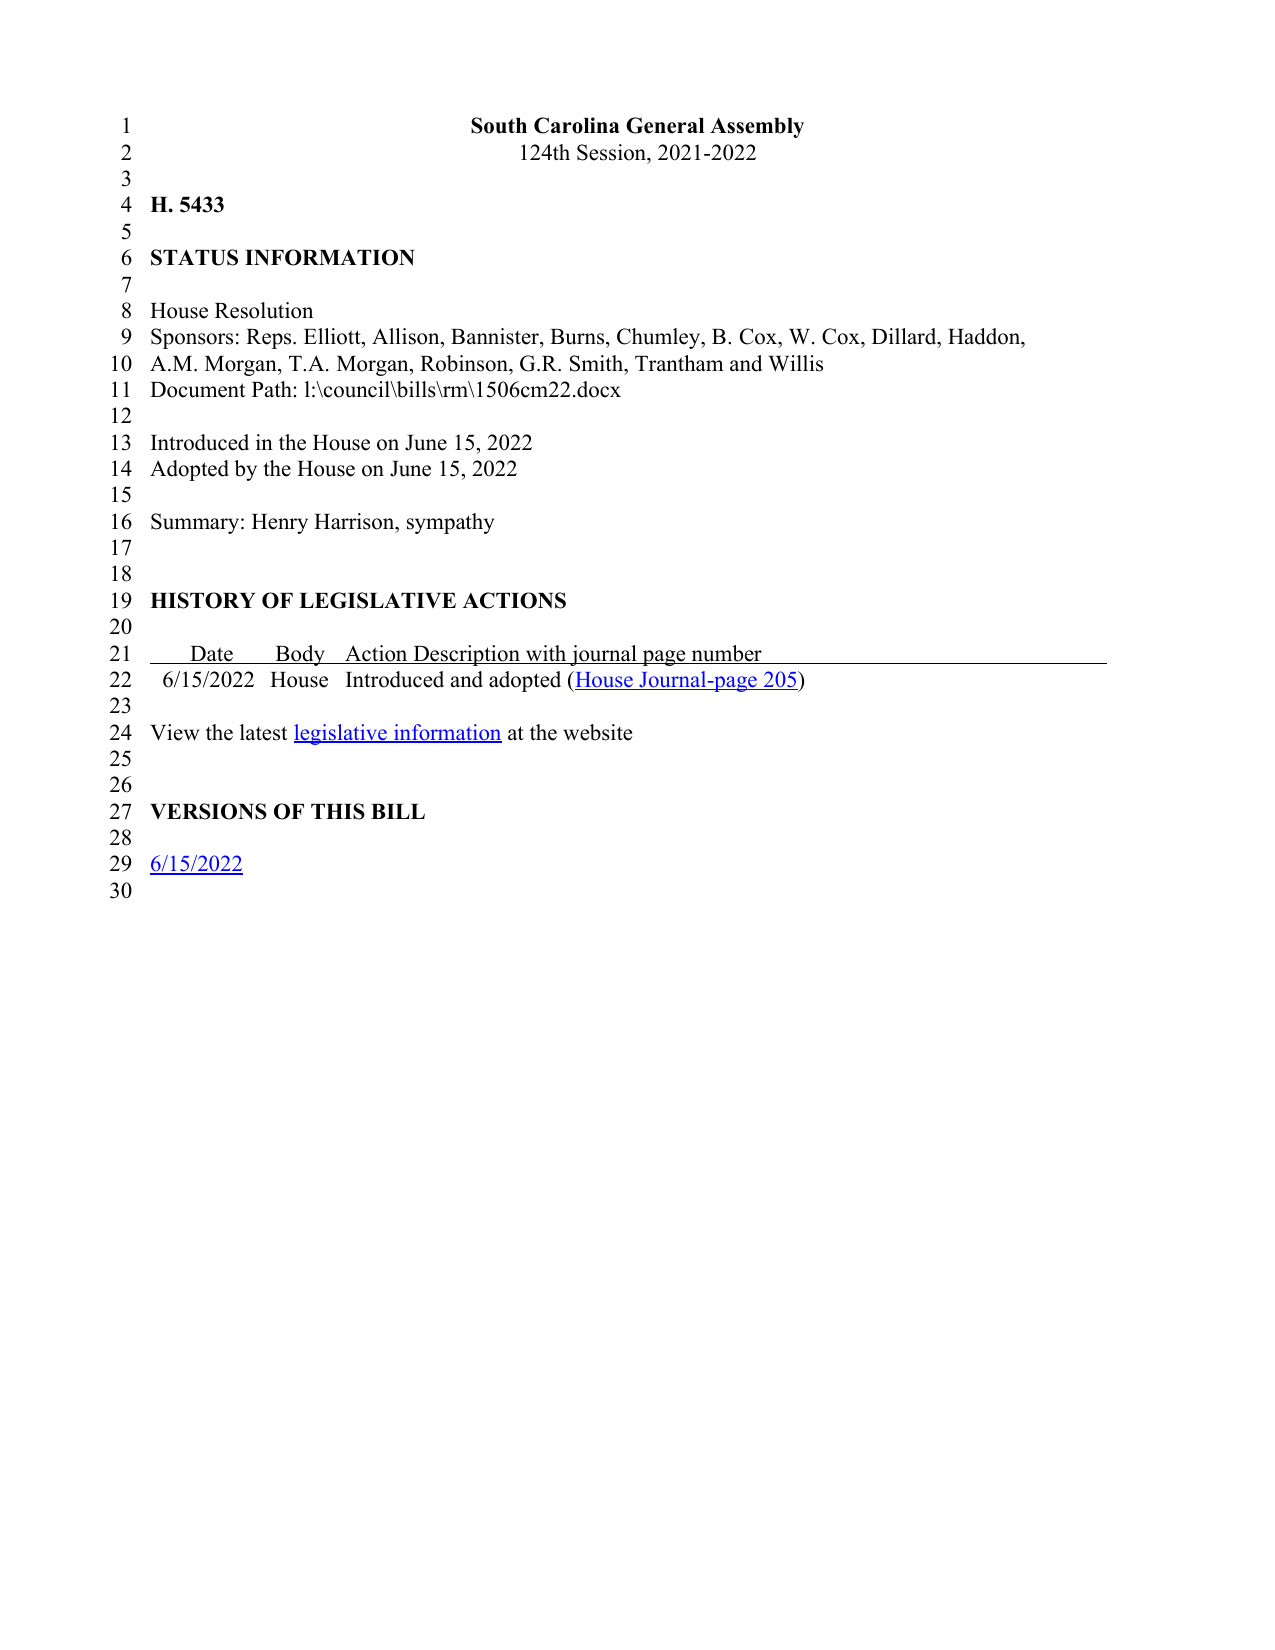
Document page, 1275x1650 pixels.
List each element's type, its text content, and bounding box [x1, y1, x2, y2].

text VERSIONS OF THIS BILL [150, 798, 1125, 824]
text Introduced in the House on June 15, 2022 [150, 429, 1125, 455]
text STATUS INFORMATION [150, 244, 1125, 271]
text Summary: Henry Harrison, sympathy [150, 508, 1125, 534]
text 6/15/2022 [150, 850, 1125, 877]
text 6/15/2022 House Introduced and adopted (House Journal-page 205) [150, 666, 1125, 692]
text Document Path: l:\council\bills\rm\1506cm22.docx [150, 376, 1125, 402]
text Date Body Action Description with journal page number [150, 639, 1125, 666]
text Sponsors: Reps. Elliott, Allison, Bannister, Burns, Chumley, B. Cox, W. Cox, Dillard, Haddon, A.M. Morgan, T.A. Morgan, Robinson, G.R. Smith, Trantham and Willis [150, 323, 1125, 376]
text South Carolina General Assembly [150, 112, 1125, 139]
text H. 5433 [150, 192, 1125, 218]
text HISTORY OF LEGISLATIVE ACTIONS [150, 587, 1125, 613]
text House Resolution [150, 297, 1125, 323]
text View the latest legislative information at the website [150, 719, 1125, 745]
text 124th Session, 2021-2022 [150, 139, 1125, 165]
text Adopted by the House on June 15, 2022 [150, 455, 1125, 481]
